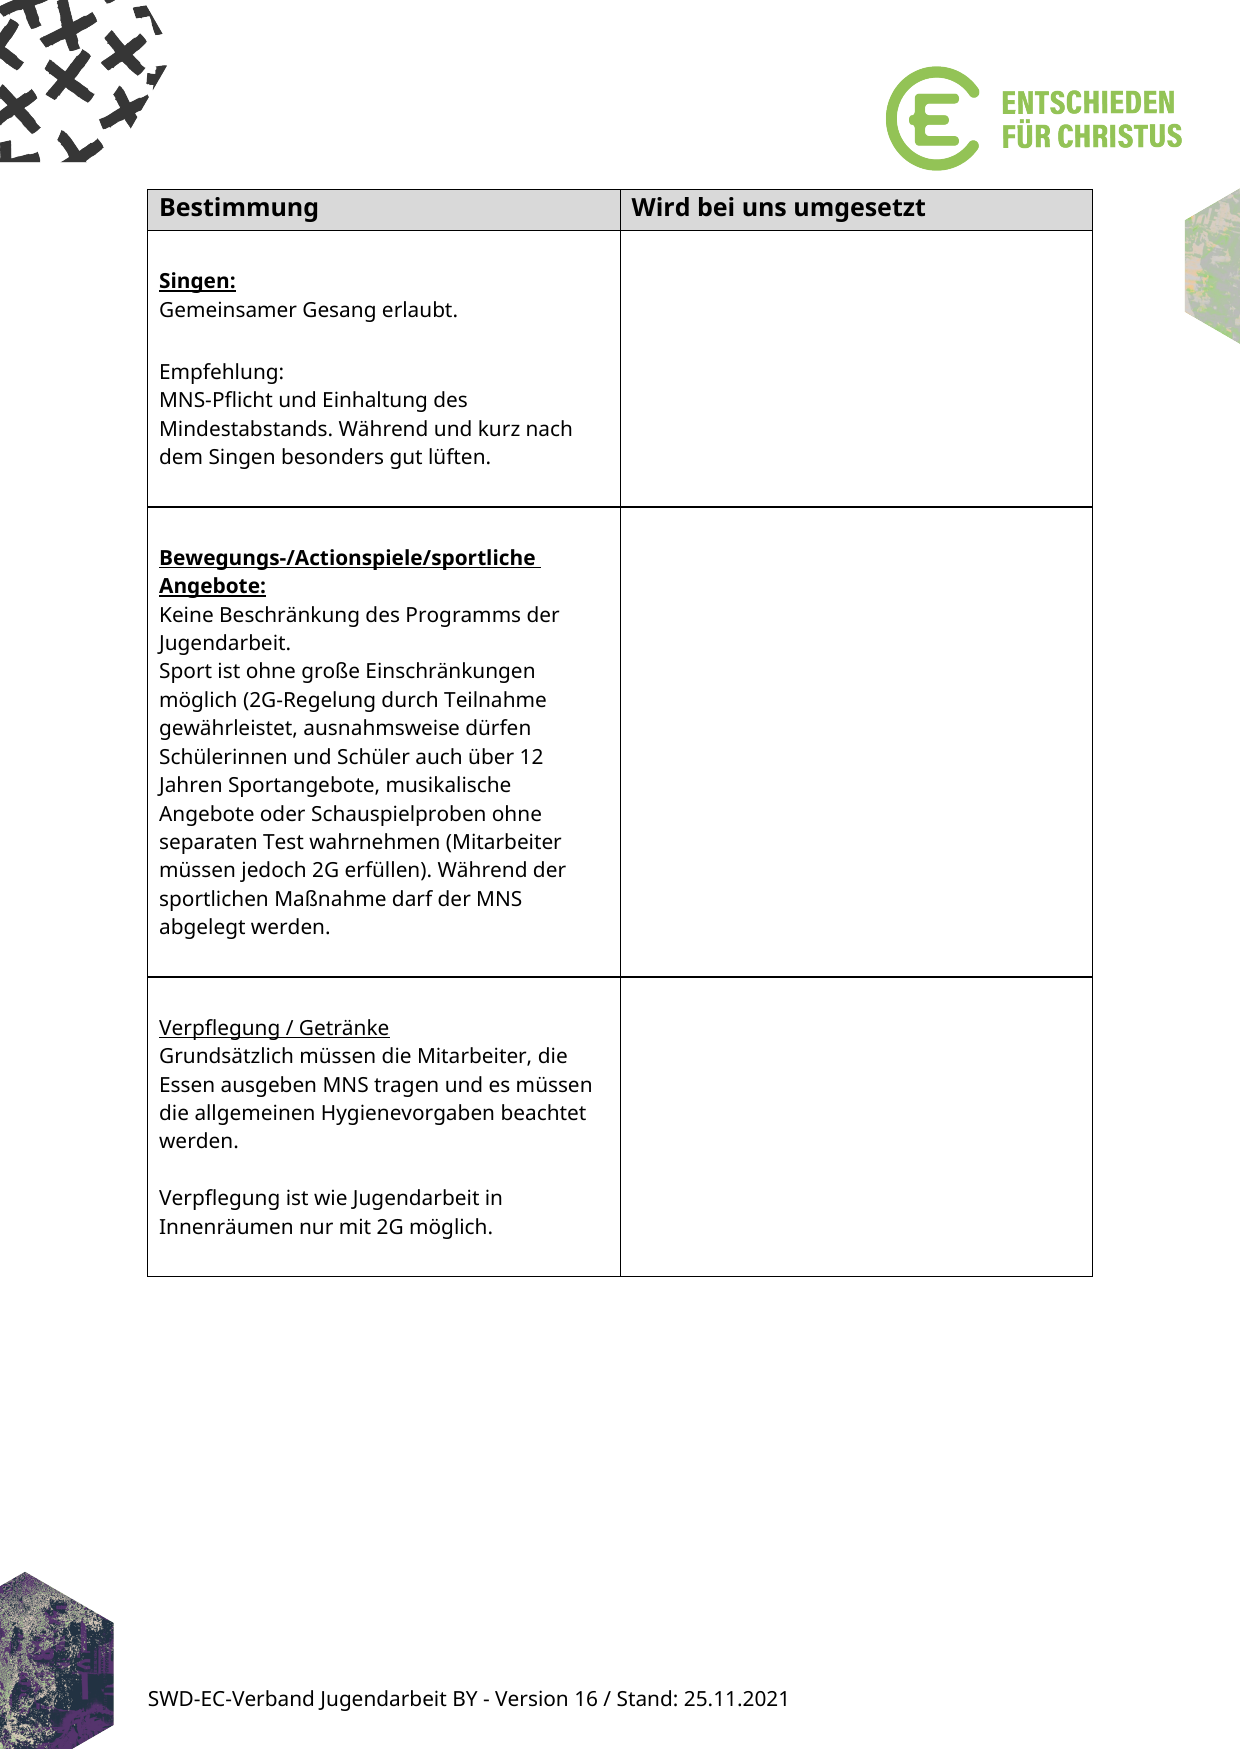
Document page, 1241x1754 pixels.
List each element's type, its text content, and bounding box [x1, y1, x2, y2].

table_cell Verpflegung / Getränke Grundsätzlich müssen die Mitarbeiter, die Essen ausgeben MNS tragen und es müssen die allgemeinen Hygienevorgaben beachtet werden. Verpflegung ist wie Jugendarbeit in Innenräumen nur mit 2G möglich. [148, 978, 620, 1276]
picture [0, 0, 1240, 1749]
table_cell [621, 231, 1092, 506]
table_cell Singen: Gemeinsamer Gesang erlaubt. Empfehlung: MNS-Pflicht und Einhaltung des Mindestabstands. Während und kurz nach dem Singen besonders gut lüften. [148, 231, 620, 506]
table_cell [621, 978, 1092, 1276]
table_header Bestimmung [148, 190, 620, 230]
table_cell Bewegungs-/Actionspiele/sportliche Angebote: Keine Beschränkung des Programms der Jugendarbeit. Sport ist ohne große Einschränkungen möglich (2G-Regelung durch Teilnahme gewährleistet, ausnahmsweise dürfen Schülerinnen und Schüler auch über 12 Jahren Sportangebote, musikalische Angebote oder Schauspielproben ohne separaten Test wahrnehmen (Mitarbeiter müssen jedoch 2G erfüllen). Während der sportlichen Maßnahme darf der MNS abgelegt werden. [148, 508, 620, 976]
table_header Wird bei uns umgesetzt [621, 190, 1092, 230]
table_cell [621, 508, 1092, 976]
